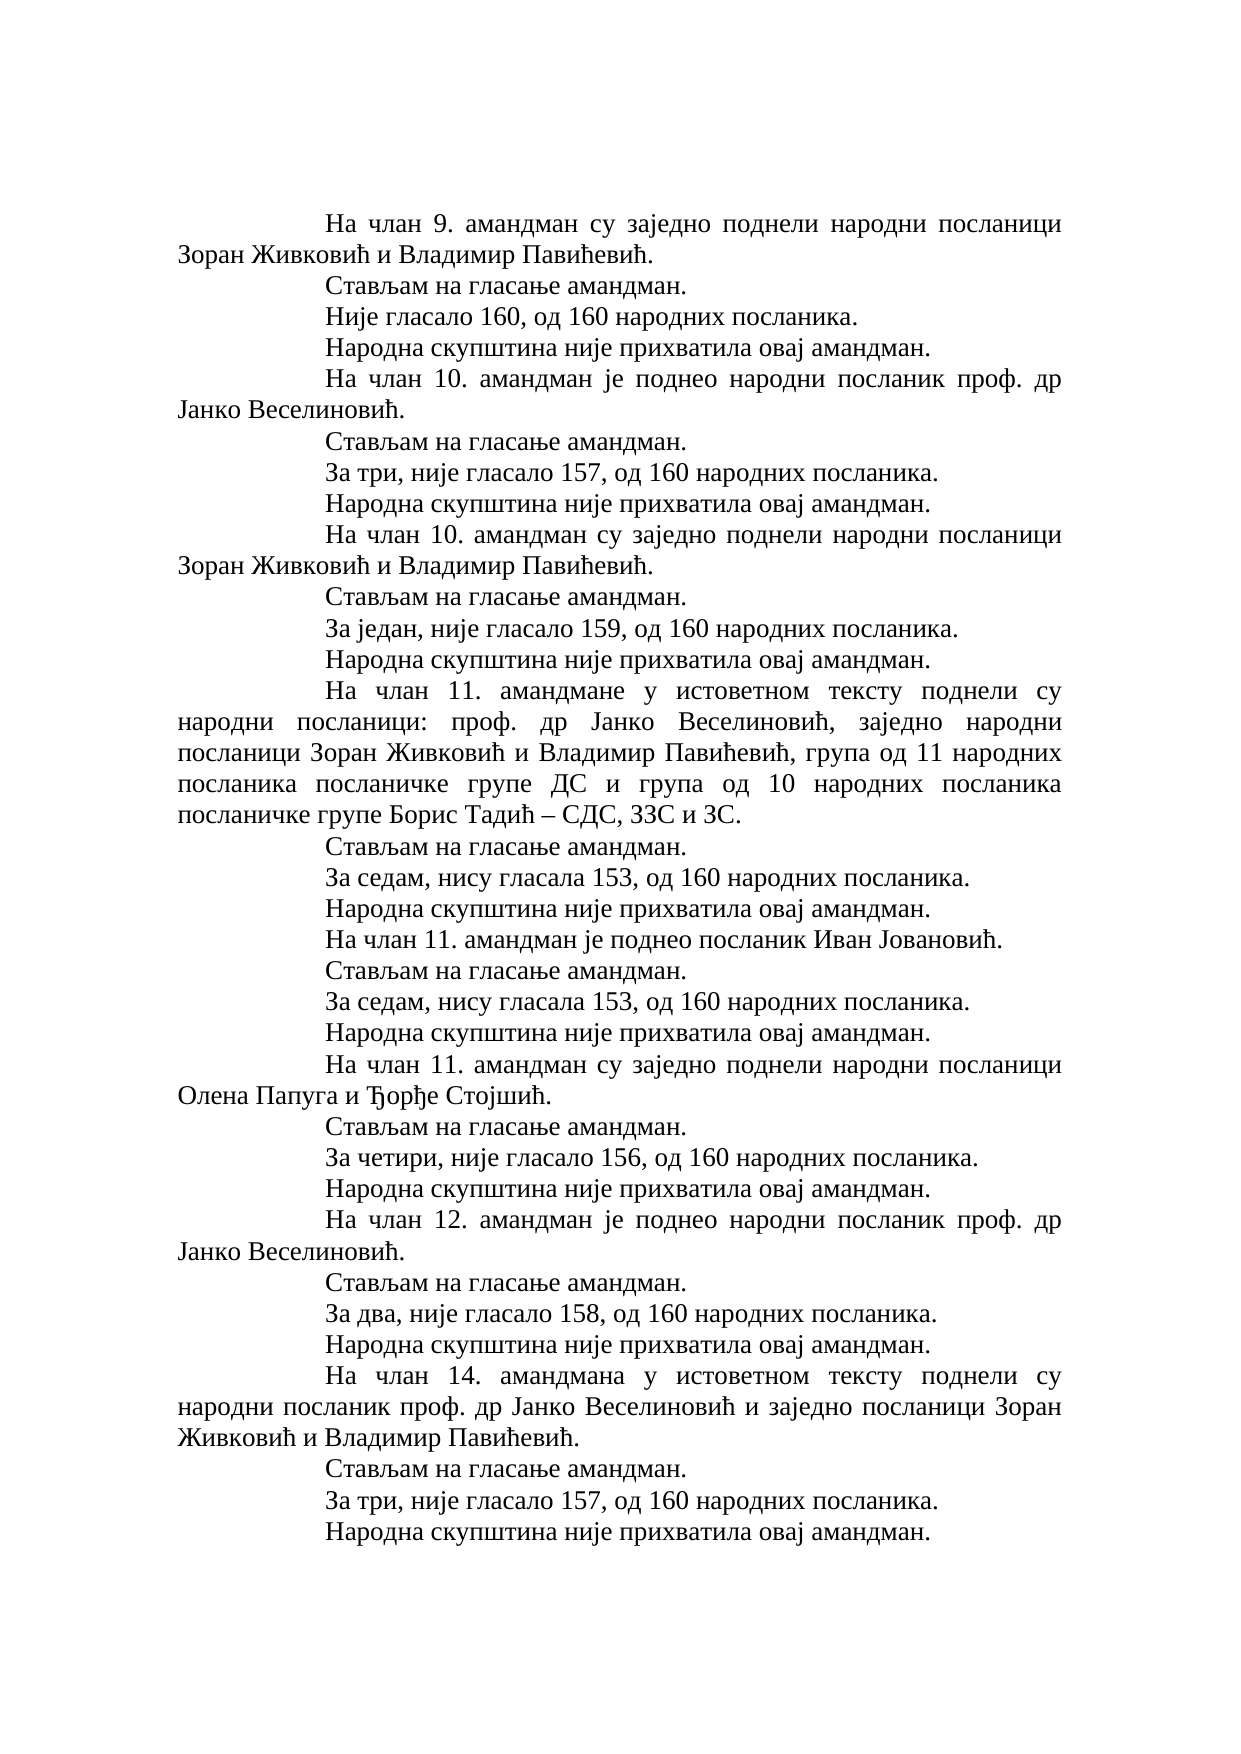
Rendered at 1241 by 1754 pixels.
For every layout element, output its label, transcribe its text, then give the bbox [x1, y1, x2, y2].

text Стављам на гласање амандман. [177, 1266, 1063, 1297]
text За два, није гласало 158, од 160 народних посланика. [177, 1297, 1063, 1328]
text За седам, нису гласала 153, од 160 народних посланика. [177, 861, 1063, 892]
text Народна скупштина није прихватила овај амандман. [177, 487, 1063, 518]
text За четири, није гласало 156, од 160 народних посланика. [177, 1141, 1063, 1172]
text Народна скупштина није прихватила овај амандман. [177, 892, 1063, 923]
text За три, није гласало 157, од 160 народних посланика. [177, 456, 1063, 487]
text Стављам на гласање амандман. [177, 954, 1063, 985]
text За три, није гласало 157, од 160 народних посланика. [177, 1484, 1063, 1515]
text За седам, нису гласала 153, од 160 народних посланика. [177, 985, 1063, 1017]
text На члан 11. амандмане у истоветном тексту поднели су народни посланици: проф. др Јанко Веселиновић, заједно народни посланици Зоран Живковић и Владимир Павићевић, група од 11 народних посланика посланичке групе ДС и група од 10 народних посланика посланичке групе Борис Тадић – СДС, ЗЗС и ЗС. [177, 674, 1063, 830]
text Стављам на гласање амандман. [177, 269, 1063, 300]
text Стављам на гласање амандман. [177, 1110, 1063, 1141]
text Стављам на гласање амандман. [177, 425, 1063, 456]
text Народна скупштина није прихватила овај амандман. [177, 643, 1063, 674]
text Народна скупштина није прихватила овај амандман. [177, 1017, 1063, 1048]
text На члан 11. амандман су заједно поднели народни посланици Олена Папуга и Ђорђе Стојшић. [177, 1048, 1063, 1110]
text Народна скупштина није прихватила овај амандман. [177, 1328, 1063, 1359]
text Није гласало 160, од 160 народних посланика. [177, 300, 1063, 331]
text За један, није гласало 159, од 160 народних посланика. [177, 612, 1063, 643]
text Стављам на гласање амандман. [177, 830, 1063, 861]
text На члан 10. амандман су заједно поднели народни посланици Зоран Живковић и Владимир Павићевић. [177, 518, 1063, 581]
text На члан 12. амандман је поднео народни посланик проф. др Јанко Веселиновић. [177, 1203, 1063, 1266]
text На члан 9. амандман су заједно поднели народни посланици Зоран Живковић и Владимир Павићевић. [177, 207, 1063, 269]
text Народна скупштина није прихватила овај амандман. [177, 1172, 1063, 1203]
text На члан 11. амандман је поднео посланик Иван Јовановић. [177, 923, 1063, 954]
text На члан 10. амандман је поднео народни посланик проф. др Јанко Веселиновић. [177, 362, 1063, 425]
text Стављам на гласање амандман. [177, 581, 1063, 612]
text Народна скупштина није прихватила овај амандман. [177, 331, 1063, 362]
text Народна скупштина није прихватила овај амандман. [177, 1515, 1063, 1546]
text Стављам на гласање амандман. [177, 1453, 1063, 1484]
text На члан 14. амандмана у истоветном тексту поднели су народни посланик проф. др Јанко Веселиновић и заједно посланици Зоран Живковић и Владимир Павићевић. [177, 1359, 1063, 1453]
